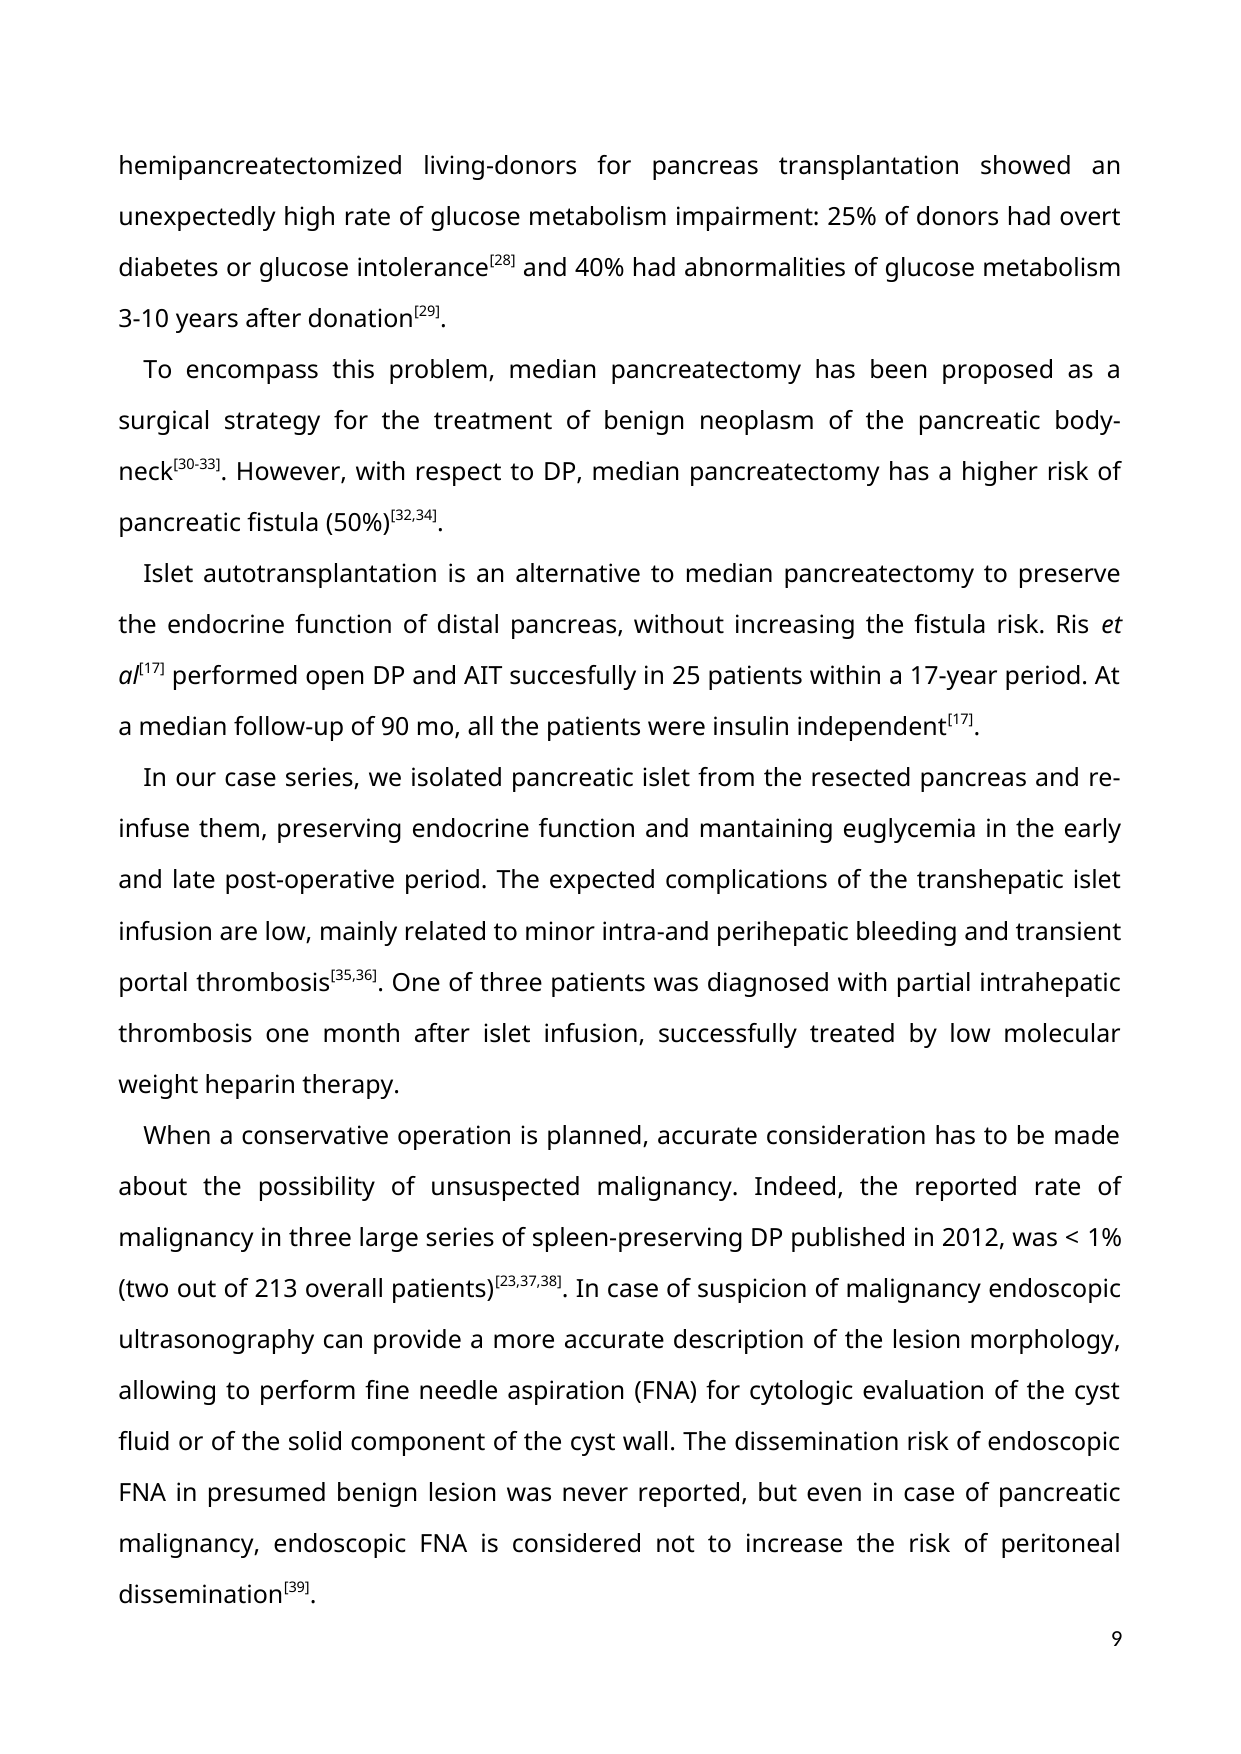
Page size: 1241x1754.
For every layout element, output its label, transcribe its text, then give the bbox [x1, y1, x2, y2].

text Islet autotransplantation is an alternative to median pancreatectomy to preserve the endocrine function of distal pancreas, without increasing the fistula risk. Ris et al[17] performed open DP and AIT succesfully in 25 patients within a 17-year period. At a median follow-up of 90 mo, all the patients were insulin independent[17]. [118, 556, 1122, 743]
text To encompass this problem, median pancreatectomy has been proposed as a surgical strategy for the treatment of benign neoplasm of the pancreatic body-neck[30-33]. However, with respect to DP, median pancreatectomy has a higher risk of pancreatic fistula (50%)[32,34]. [118, 352, 1122, 539]
text In our case series, we isolated pancreatic islet from the resected pancreas and re-infuse them, preserving endocrine function and mantaining euglycemia in the early and late post-operative period. The expected complications of the transhepatic islet infusion are low, mainly related to minor intra-and perihepatic bleeding and transient portal thrombosis[35,36]. One of three patients was diagnosed with partial intrahepatic thrombosis one month after islet infusion, successfully treated by low molecular weight heparin therapy. [118, 760, 1122, 1100]
text When a conservative operation is planned, accurate consideration has to be made about the possibility of unsuspected malignancy. Indeed, the reported rate of malignancy in three large series of spleen-preserving DP published in 2012, was < 1% (two out of 213 overall patients)[23,37,38]. In case of suspicion of malignancy endoscopic ultrasonography can provide a more accurate description of the lesion morphology, allowing to perform fine needle aspiration (FNA) for cytologic evaluation of the cyst fluid or of the solid component of the cyst wall. The dissemination risk of endoscopic FNA in presumed benign lesion was never reported, but even in case of pancreatic malignancy, endoscopic FNA is considered not to increase the risk of peritoneal dissemination[39]. [118, 1117, 1122, 1611]
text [118, 148, 1122, 335]
